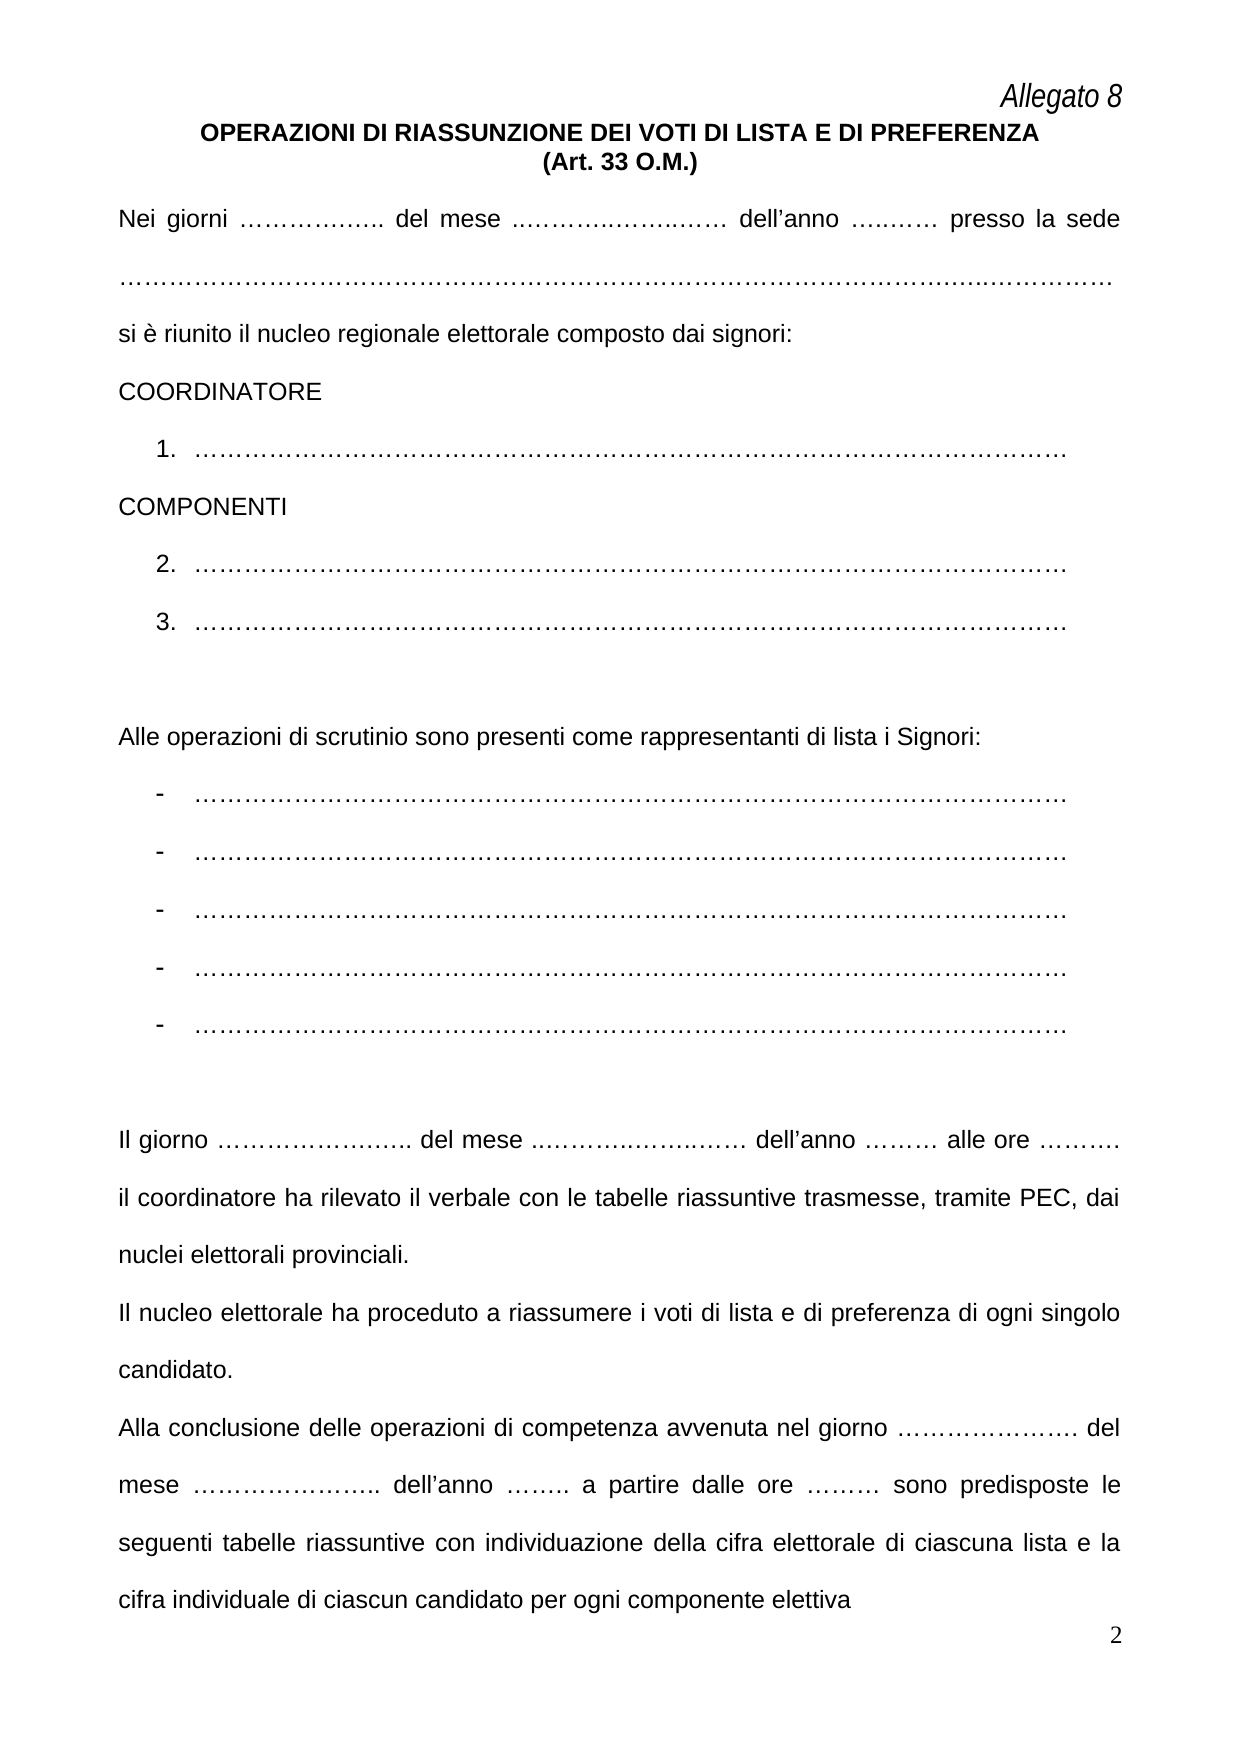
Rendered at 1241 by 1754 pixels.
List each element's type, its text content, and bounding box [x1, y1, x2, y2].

list …………………………………………………………………………………………… [156, 607, 1122, 636]
text Il nucleo elettorale ha proceduto a riassumere i voti di lista e di preferenza di ogni singolo candidato. [118, 1298, 1122, 1384]
list …………………………………………………………………………………………… [156, 1010, 1122, 1039]
list …………………………………………………………………………………………… [156, 895, 1122, 924]
text COMPONENTI [118, 492, 1122, 521]
text Alle operazioni di scrutinio sono presenti come rappresentanti di lista i Signori: [118, 722, 1122, 751]
list …………………………………………………………………………………………… [156, 549, 1122, 578]
list …………………………………………………………………………………………… [156, 837, 1122, 866]
text Il giorno ……………….….. del mese ..………..……..…… dell’anno ……… alle ore ………. il coordinatore ha rilevato il verbale con le tabelle riassuntive trasmesse, tramite PEC, dai nuclei elettorali provinciali. [118, 1125, 1122, 1269]
list …………………………………………………………………………………………… [156, 779, 1122, 808]
text Alla conclusione delle operazioni di competenza avvenuta nel giorno …………………. del mese ………………….. dell’anno …….. a partire dalle ore ……… sono predisposte le seguenti tabelle riassuntive con individuazione della cifra elettorale di ciascuna lista e la cifra individuale di ciascun candidato per ogni componente elettiva [118, 1413, 1122, 1614]
text OPERAZIONI DI RIASSUNZIONE DEI VOTI DI LISTA E DI PREFERENZA [118, 118, 1122, 147]
text Nei giorni ………….….. del mese ..………..……..…… dell’anno …..…… presso la sede ……………………………………………………………………………………….…..……………si è riunito il nucleo regionale elettorale composto dai signori: [118, 204, 1122, 348]
list …………………………………………………………………………………………… [156, 952, 1122, 981]
text (Art. 33 O.M.) [118, 147, 1122, 176]
list …………………………………………………………………………………………… [156, 434, 1122, 463]
text COORDINATORE [118, 377, 1122, 406]
